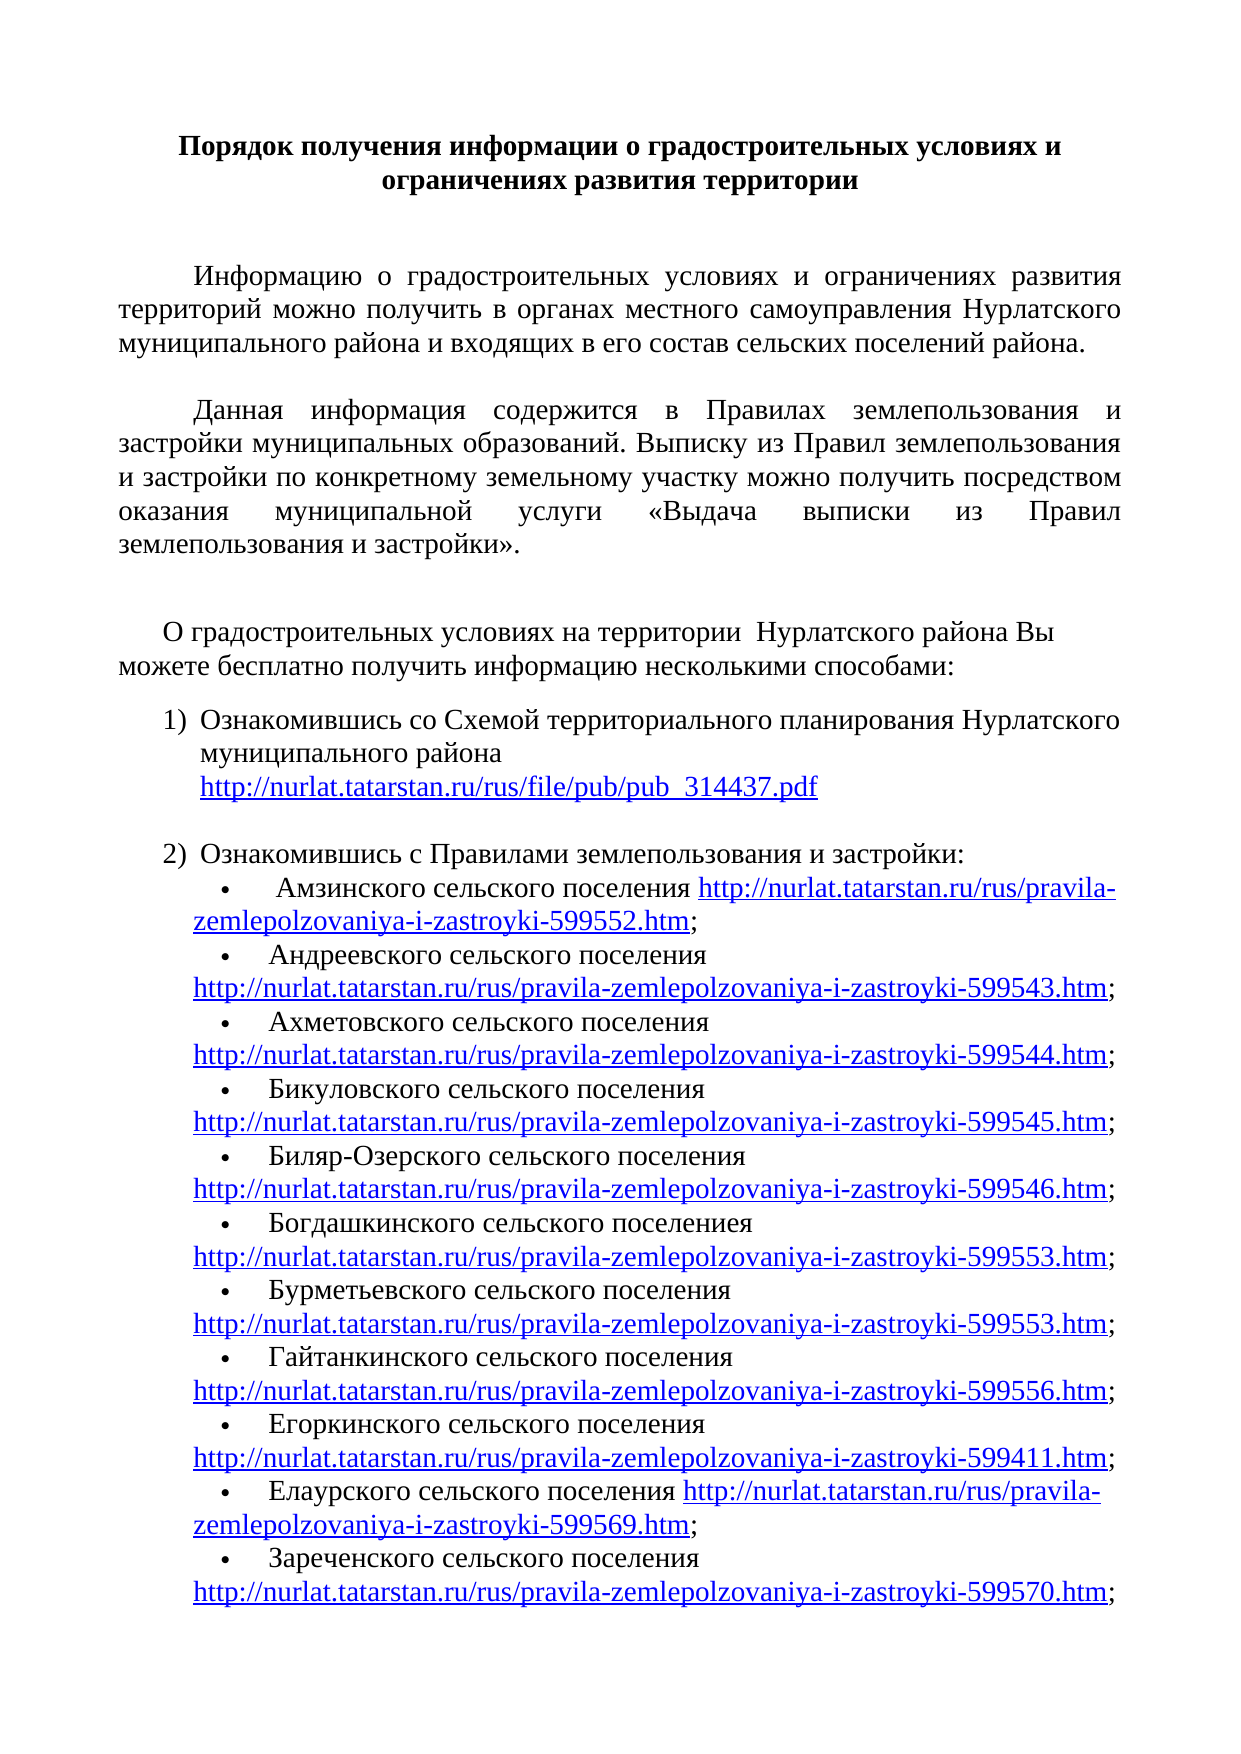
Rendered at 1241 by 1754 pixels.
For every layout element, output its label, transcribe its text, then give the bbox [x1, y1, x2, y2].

list Данная информация содержится в Правилах землепользования и застройки муниципальных образований. Выписку из Правил землепользования и застройки по конкретному земельному участку можно получить посредством оказания муниципальной услуги «Выдача выписки из Правил землепользования и застройки». [118, 392, 1122, 560]
list Елаурского сельского поселения http://nurlat.tatarstan.ru/rus/pravila-zemlepolzovaniya-i-zastroyki-599569.htm; [193, 1473, 1122, 1541]
list Егоркинского сельского поселения http://nurlat.tatarstan.ru/rus/pravila-zemlepolzovaniya-i-zastroyki-599411.htm; [193, 1406, 1122, 1473]
list Бурметьевского сельского поселения http://nurlat.tatarstan.ru/rus/pravila-zemlepolzovaniya-i-zastroyki-599553.htm; [193, 1272, 1122, 1339]
list Биляр-Озерского сельского поселения http://nurlat.tatarstan.ru/rus/pravila-zemlepolzovaniya-i-zastroyki-599546.htm; [193, 1138, 1122, 1205]
list Порядок получения информации о градостроительных условиях и ограничениях развития территории [118, 128, 1122, 196]
text О градостроительных условиях на территории Нурлатского района Вы можете бесплатно получить информацию несколькими способами: [118, 614, 1122, 681]
list Информацию о градостроительных условиях и ограничениях развития территорий можно получить в органах местного самоуправления Нурлатского муниципального района и входящих в его состав сельских поселений района. [118, 258, 1122, 358]
list Ознакомившись с Правилами землепользования и застройки: [162, 836, 1122, 870]
list Амзинского сельского поселения http://nurlat.tatarstan.ru/rus/pravila-zemlepolzovaniya-i-zastroyki-599552.htm; [193, 870, 1122, 937]
list Бикуловского сельского поселения http://nurlat.tatarstan.ru/rus/pravila-zemlepolzovaniya-i-zastroyki-599545.htm; [193, 1071, 1122, 1138]
list Андреевского сельского поселения http://nurlat.tatarstan.ru/rus/pravila-zemlepolzovaniya-i-zastroyki-599543.htm; [193, 937, 1122, 1004]
list Ознакомившись со Схемой территориального планирования Нурлатского муниципального района http://nurlat.tatarstan.ru/rus/file/pub/pub_314437.pdf [162, 702, 1122, 803]
list Гайтанкинского сельского поселения http://nurlat.tatarstan.ru/rus/pravila-zemlepolzovaniya-i-zastroyki-599556.htm; [193, 1339, 1122, 1406]
list Ахметовского сельского поселения http://nurlat.tatarstan.ru/rus/pravila-zemlepolzovaniya-i-zastroyki-599544.htm; [193, 1004, 1122, 1071]
list Зареченского сельского поселения http://nurlat.tatarstan.ru/rus/pravila-zemlepolzovaniya-i-zastroyki-599570.htm; [193, 1541, 1122, 1608]
list Богдашкинского сельского поселениея http://nurlat.tatarstan.ru/rus/pravila-zemlepolzovaniya-i-zastroyki-599553.htm; [193, 1205, 1122, 1272]
